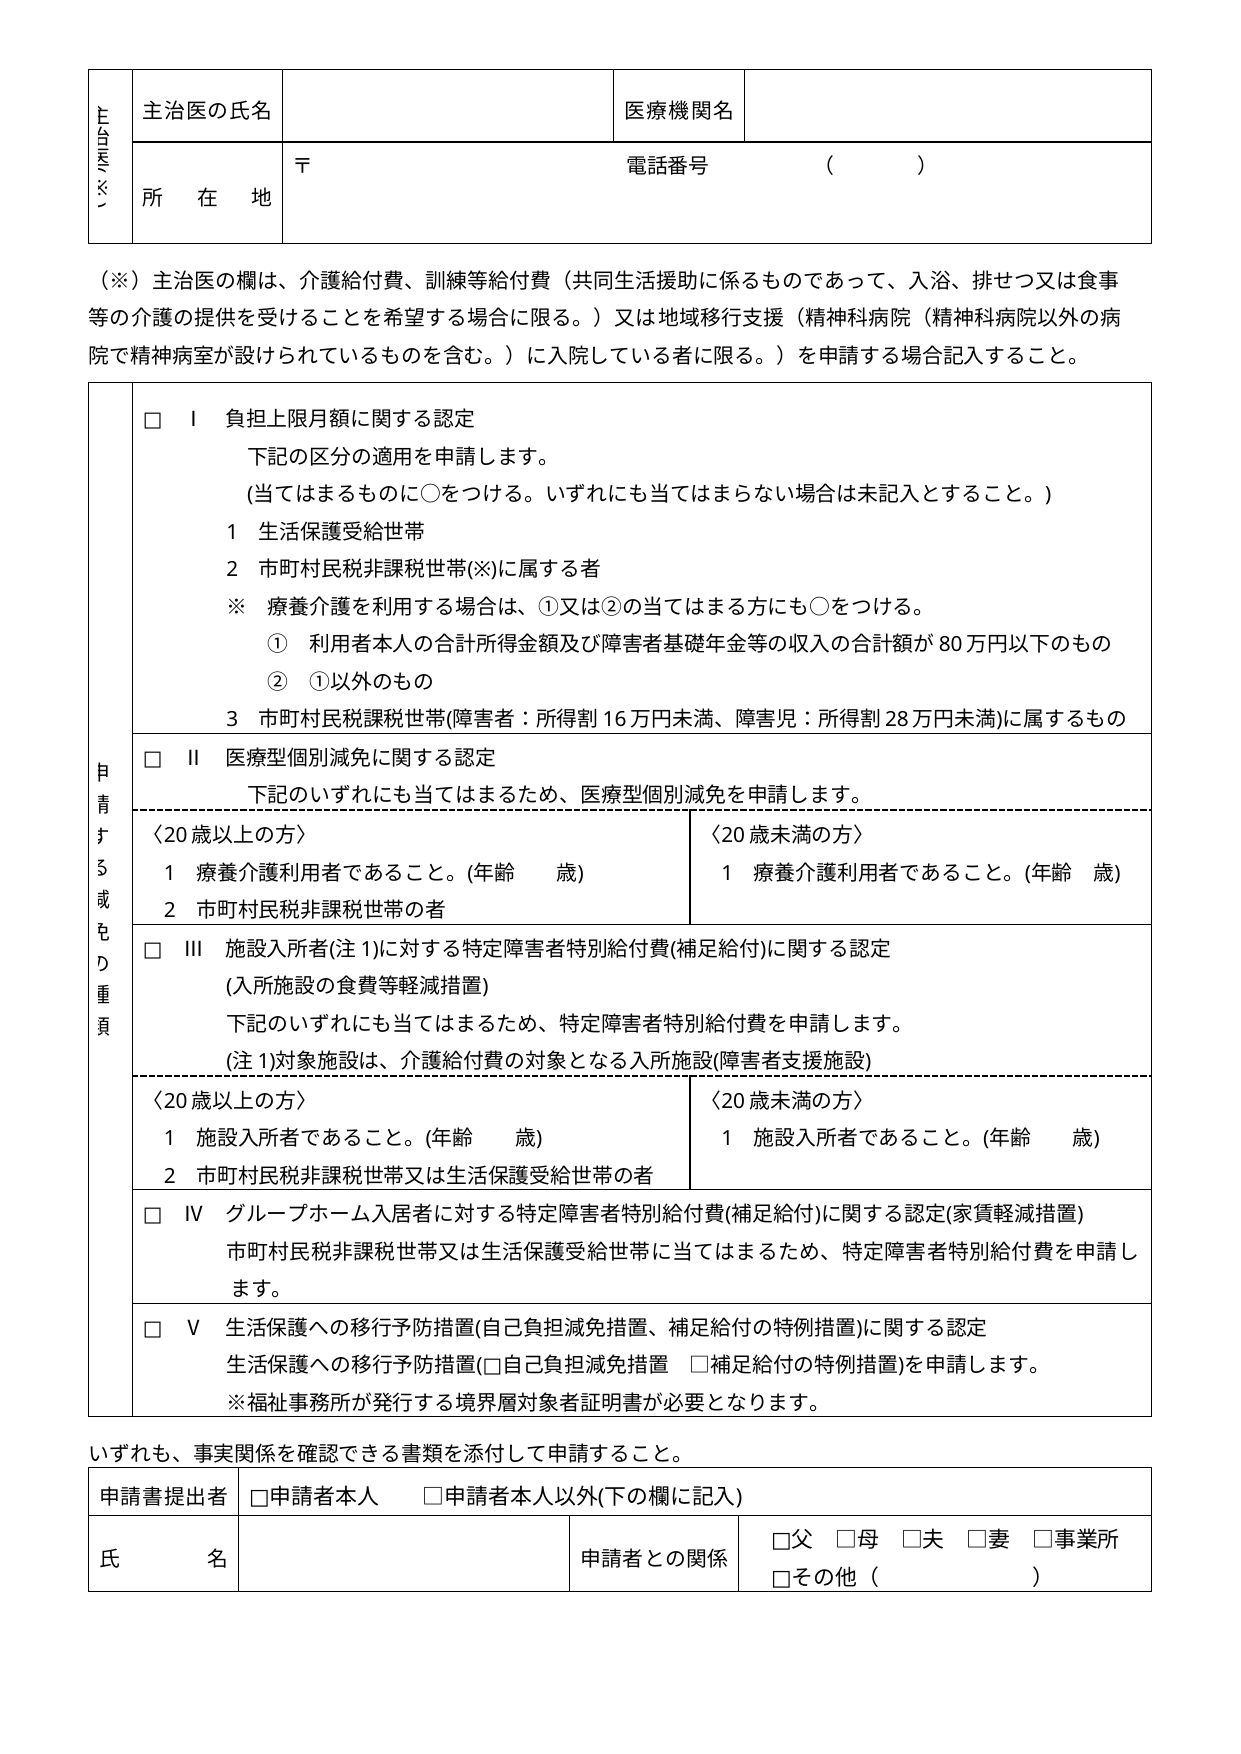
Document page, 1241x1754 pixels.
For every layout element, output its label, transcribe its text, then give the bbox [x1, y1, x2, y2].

table_header 主治医(※) [89, 70, 132, 243]
table_header 申請する減免の種類 [89, 383, 132, 1416]
table_cell □ Ⅴ 生活保護への移行予防措置(自己負担減免措置、補足給付の特例措置)に関する認定 生活保護への移行予防措置(□自己負担減免措置 □補足給付の特例措置)を申請します。 ※福祉事務所が発行する境界層対象者証明書が必要となります。 [133, 1304, 1151, 1416]
table_header 医療機関名 [614, 70, 744, 141]
table_cell □父 □母 □夫 □妻 □事業所 □その他（ ） [739, 1516, 1151, 1591]
table_header [283, 70, 613, 141]
table_cell □ Ⅳ グループホーム入居者に対する特定障害者特別給付費(補足給付)に関する認定(家賃軽減措置) 市町村民税非課税世帯又は生活保護受給世帯に当てはまるため、特定障害者特別給付費を申請します。 [133, 1190, 1151, 1303]
table_cell 〈20歳以上の方〉 1 療養介護利用者であること。(年齢 歳) 2 市町村民税非課税世帯の者 [133, 809, 689, 923]
text いずれも、事実関係を確認できる書類を添付して申請すること。 [89, 1430, 1122, 1467]
table_cell 〈20歳未満の方〉 1 療養介護利用者であること。(年齢 歳) [691, 809, 1151, 923]
table_header 主治医の氏名 [133, 70, 282, 141]
table_header [745, 70, 1151, 141]
table_header 申請書提出者 [89, 1468, 238, 1515]
text （※）主治医の欄は、介護給付費、訓練等給付費（共同生活援助に係るものであって、入浴、排せつ又は食事等の介護の提供を受けることを希望する場合に限る。）又は地域移行支援（精神科病院（精神科病院以外の病院で精神病室が設けられているものを含む。）に入院している者に限る。）を申請する場合記入すること。 [89, 257, 1122, 369]
table_cell [239, 1516, 569, 1591]
table_cell 所在地 [133, 143, 282, 243]
table_cell 氏名 [89, 1516, 238, 1591]
table_cell 〈20歳未満の方〉 1 施設入所者であること。(年齢 歳) [691, 1075, 1151, 1189]
table_cell 申請者との関係 [570, 1516, 738, 1591]
table_header □ Ⅰ 負担上限月額に関する認定 下記の区分の適用を申請します。 (当てはまるものに○をつける。いずれにも当てはまらない場合は未記入とすること。) 1 生活保護受給世帯 2 市町村民税非課税世帯(※)に属する者 ※ 療養介護を利用する場合は、①又は②の当てはまる方にも○をつける。 ① 利用者本人の合計所得金額及び障害者基礎年金等の収入の合計額が80万円以下のもの ② ①以外のもの 3 市町村民税課税世帯(障害者：所得割16万円未満、障害児：所得割28万円未満)に属するもの [133, 383, 1151, 733]
table_cell 〒 電話番号 （ ） [283, 143, 1151, 243]
table_cell □ Ⅱ 医療型個別減免に関する認定 下記のいずれにも当てはまるため、医療型個別減免を申請します。 [133, 734, 1151, 809]
table_cell 〈20歳以上の方〉 1 施設入所者であること。(年齢 歳) 2 市町村民税非課税世帯又は生活保護受給世帯の者 [133, 1075, 689, 1189]
table_header □申請者本人 □申請者本人以外(下の欄に記入) [239, 1468, 1151, 1515]
table_cell □ Ⅲ 施設入所者(注1)に対する特定障害者特別給付費(補足給付)に関する認定 (入所施設の食費等軽減措置) 下記のいずれにも当てはまるため、特定障害者特別給付費を申請します。 (注1)対象施設は、介護給付費の対象となる入所施設(障害者支援施設) [133, 925, 1151, 1074]
